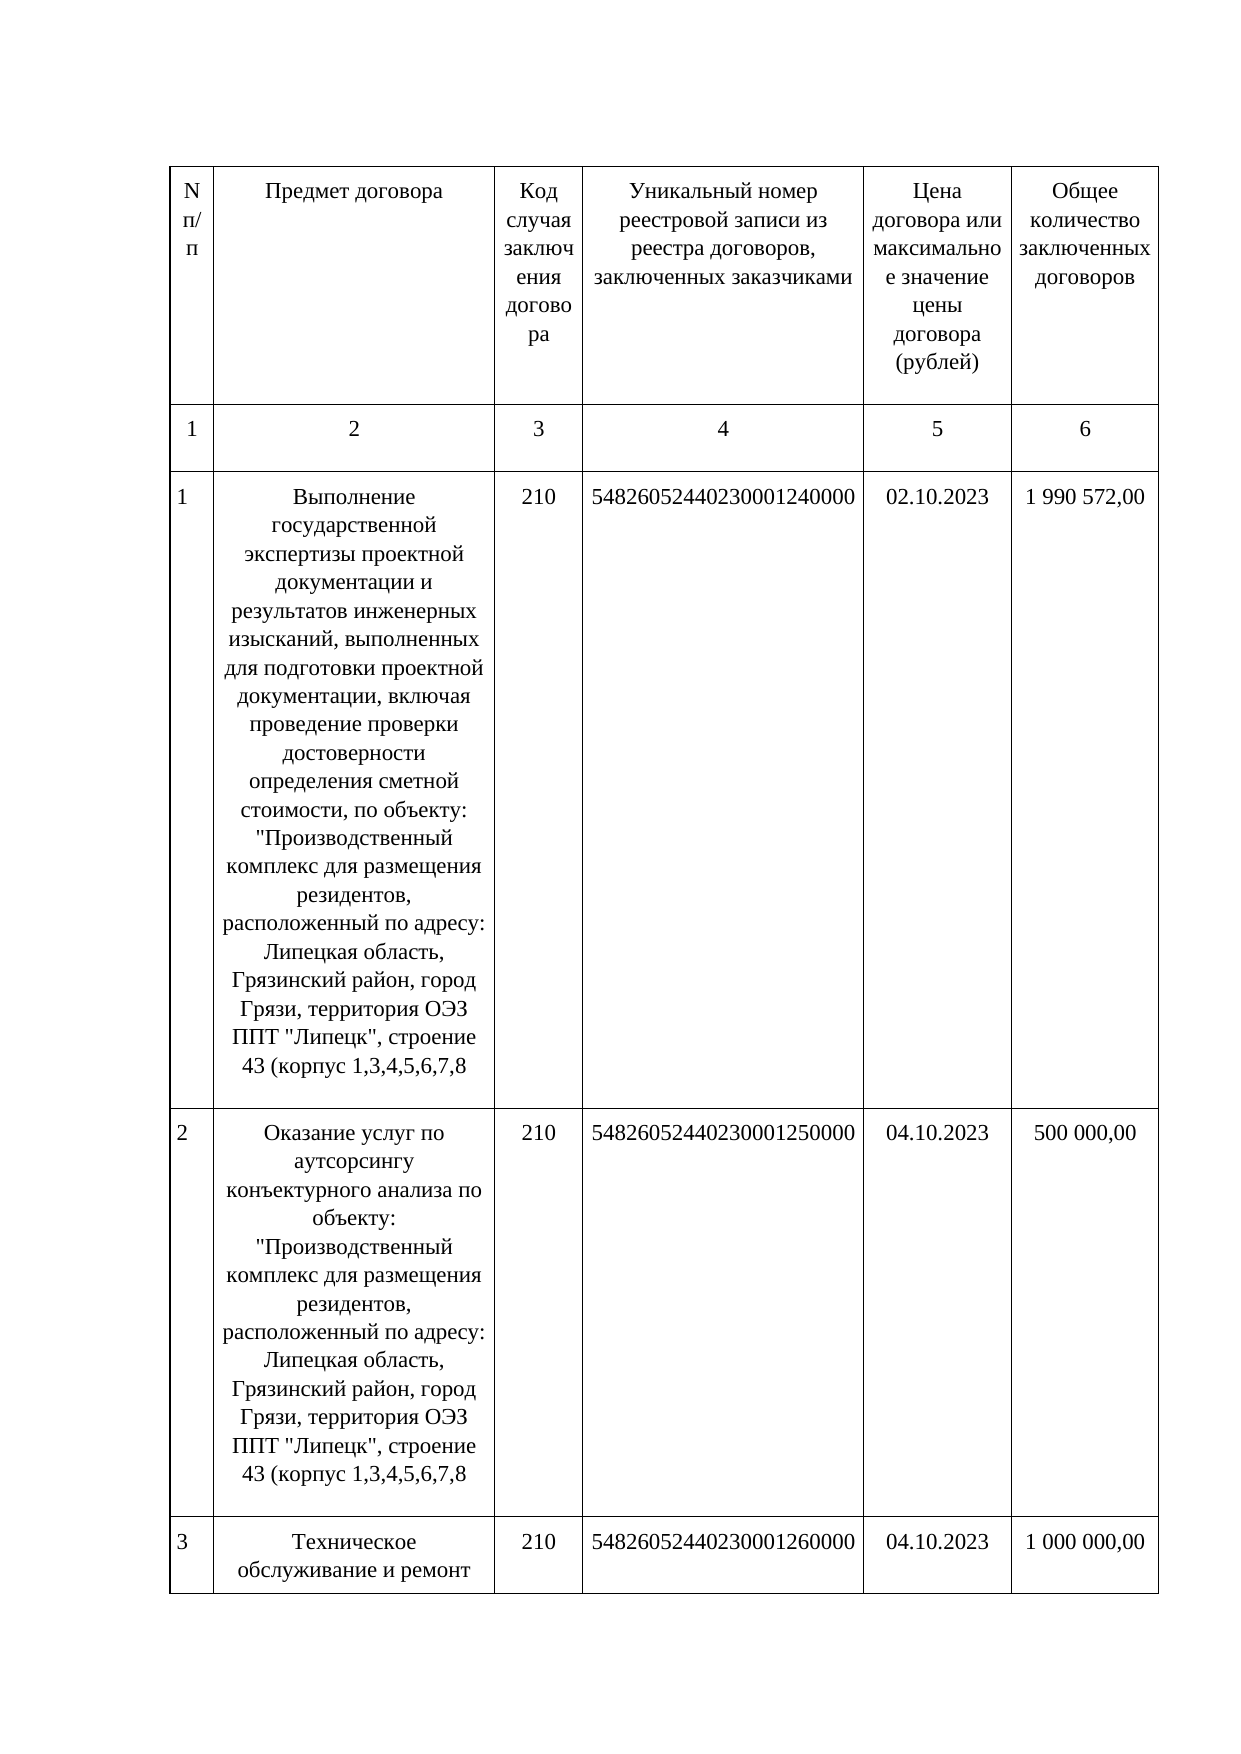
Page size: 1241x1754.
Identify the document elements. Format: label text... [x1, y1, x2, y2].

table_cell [214, 1517, 494, 1593]
table_cell 210 [495, 472, 582, 1107]
table_header Код случая заключения договора [495, 167, 582, 404]
table_header Уникальный номер реестровой записи из реестра договоров, заключенных заказчиками [583, 167, 863, 404]
table_cell 1 [171, 405, 213, 471]
table_cell 1 000 000,00 [1012, 1517, 1158, 1593]
table_cell 2 [171, 1109, 213, 1516]
table_header N п/п [171, 167, 213, 404]
table_cell 4 [583, 405, 863, 471]
table_cell Выполнение государственной экспертизы проектной документации и результатов инженерных изысканий, выполненных для подготовки проектной документации, включая проведение проверки достоверности определения сметной стоимости, по объекту: "Производственный комплекс для размещения резидентов, расположенный по адресу: Липецкая область, Грязинский район, город Грязи, территория ОЭЗ ППТ "Липецк", строение 43 (корпус 1,3,4,5,6,7,8 [214, 472, 494, 1107]
table_cell 210 [495, 1109, 582, 1516]
table_cell 3 [171, 1517, 213, 1593]
table_cell 2 [214, 405, 494, 471]
table_cell 6 [1012, 405, 1158, 471]
table_cell 5 [864, 405, 1011, 471]
table_header Общее количество заключенных договоров [1012, 167, 1158, 404]
table_header Цена договора или максимальное значение цены договора (рублей) [864, 167, 1011, 404]
table_cell Оказание услуг по аутсорсингу конъектурного анализа по объекту: "Производственный комплекс для размещения резидентов, расположенный по адресу: Липецкая область, Грязинский район, город Грязи, территория ОЭЗ ППТ "Липецк", строение 43 (корпус 1,3,4,5,6,7,8 [214, 1109, 494, 1516]
table_cell 02.10.2023 [864, 472, 1011, 1107]
table_cell 04.10.2023 [864, 1109, 1011, 1516]
table_cell 54826052440230001240000 [583, 472, 863, 1107]
table_cell 1 990 572,00 [1012, 472, 1158, 1107]
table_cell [583, 1517, 863, 1593]
table_cell 500 000,00 [1012, 1109, 1158, 1516]
table_cell 210 [495, 1517, 582, 1593]
table_cell 54826052440230001250000 [583, 1109, 863, 1516]
table_cell 04.10.2023 [864, 1517, 1011, 1593]
table_header Предмет договора [214, 167, 494, 404]
table_cell 3 [495, 405, 582, 471]
table_cell 1 [171, 472, 213, 1107]
